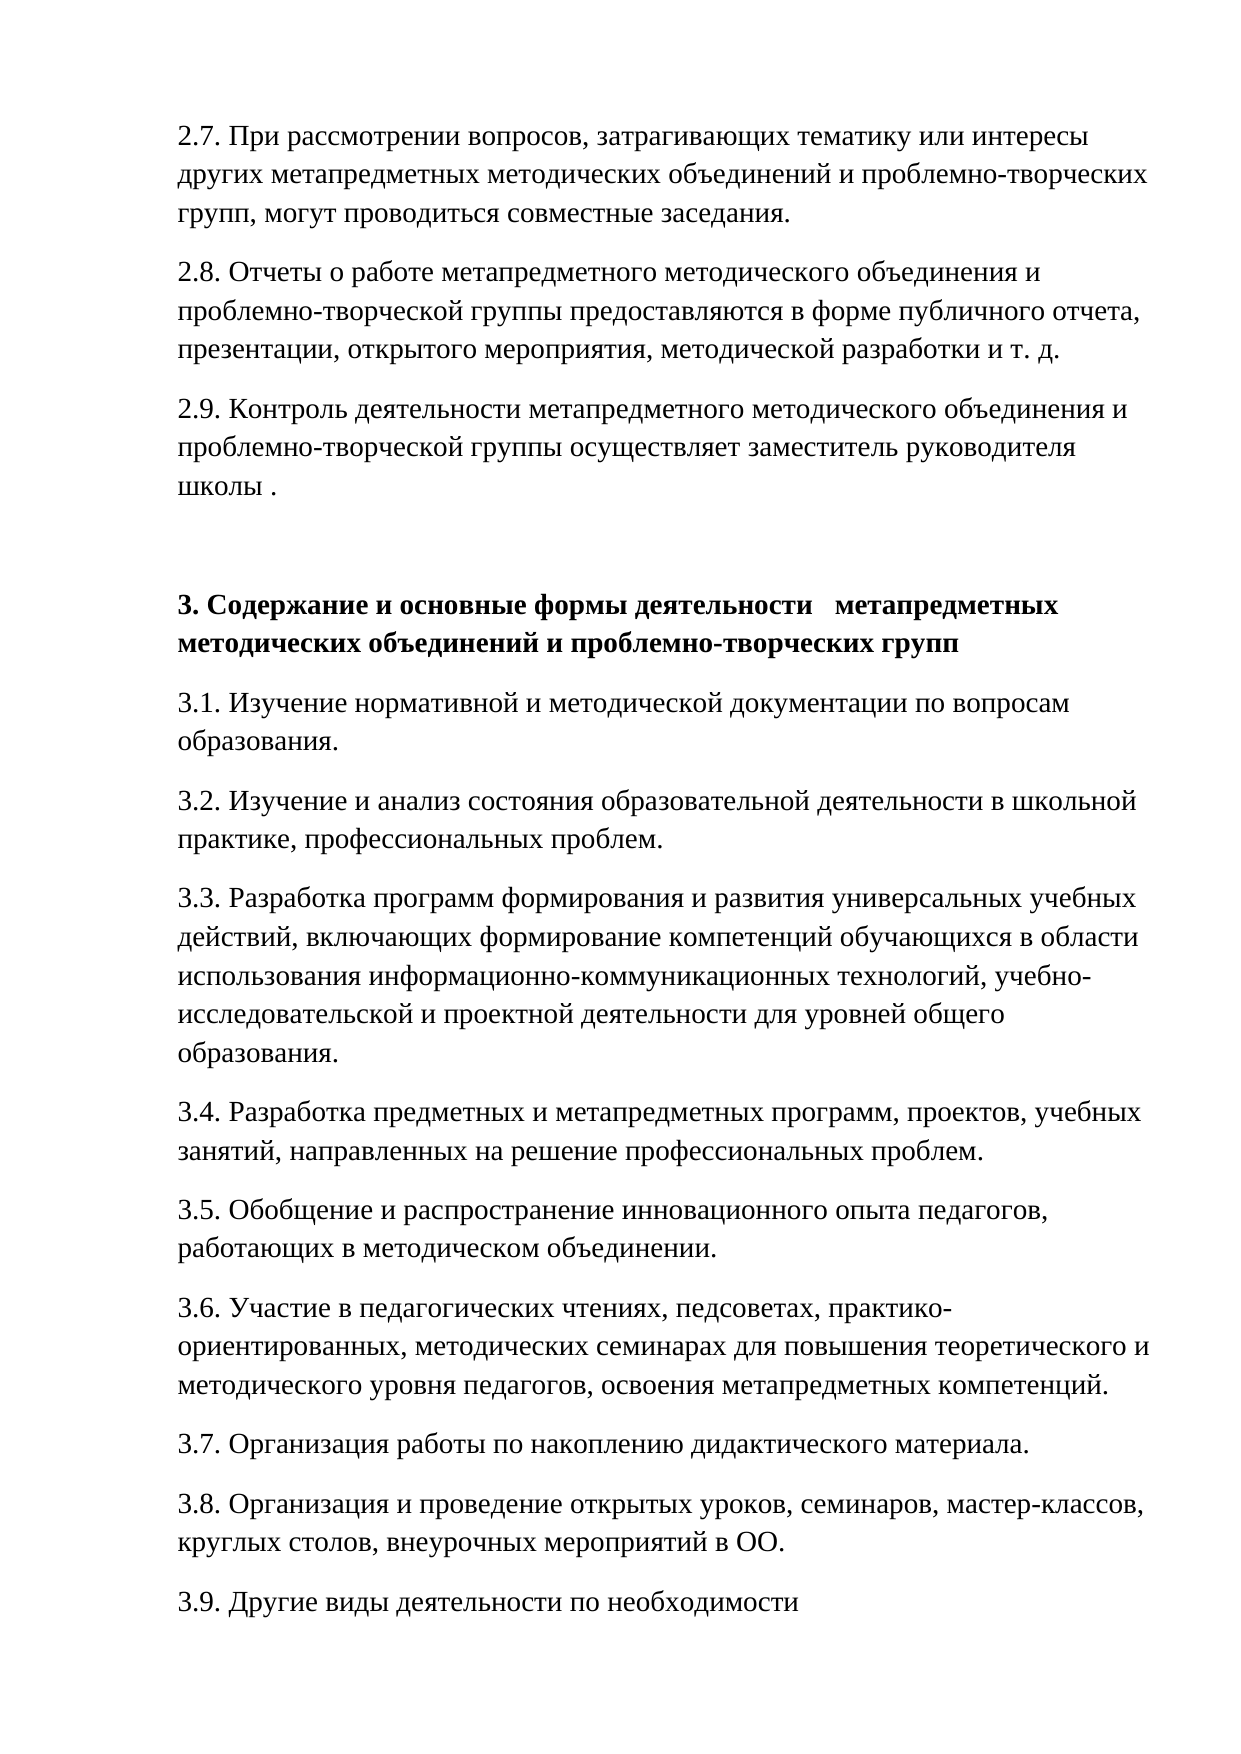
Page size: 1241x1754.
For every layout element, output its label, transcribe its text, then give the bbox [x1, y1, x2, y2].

text 2.7. При рассмотрении вопросов, затрагивающих тематику или интересы других метапредметных методических объединений и проблемно-творческих групп, могут проводиться совместные заседания. [177, 118, 1152, 229]
text 3.8. Организация и проведение открытых уроков, семинаров, мастер-классов, круглых столов, внеурочных мероприятий в ОО. [177, 1486, 1152, 1558]
text 2.8. Отчеты о работе метапредметного методического объединения и проблемно-творческой группы предоставляются в форме публичного отчета, презентации, открытого мероприятия, методической разработки и т. д. [177, 254, 1152, 365]
text 3.6. Участие в педагогических чтениях, педсоветах, практико-ориентированных, методических семинарах для повышения теоретического и методического уровня педагогов, освоения метапредметных компетенций. [177, 1290, 1152, 1401]
text 2.9. Контроль деятельности метапредметного методического объединения и проблемно-творческой группы осуществляет заместитель руководителя школы . [177, 391, 1152, 502]
text 3.4. Разработка предметных и метапредметных программ, проектов, учебных занятий, направленных на решение профессиональных проблем. [177, 1094, 1152, 1166]
text 3. Содержание и основные формы деятельности метапредметных методических объединений и проблемно-творческих групп [177, 587, 1152, 659]
text 3.2. Изучение и анализ состояния образовательной деятельности в школьной практике, профессиональных проблем. [177, 783, 1152, 855]
text 3.3. Разработка программ формирования и развития универсальных учебных действий, включающих формирование компетенций обучающихся в области использования информационно-коммуникационных технологий, учебно-исследовательской и проектной деятельности для уровней общего образования. [177, 881, 1152, 1068]
text 3.7. Организация работы по накоплению дидактического материала. [177, 1426, 1152, 1460]
text 3.9. Другие виды деятельности по необходимости [177, 1584, 1152, 1617]
text 3.1. Изучение нормативной и методической документации по вопросам образования. [177, 685, 1152, 757]
text 3.5. Обобщение и распространение инновационного опыта педагогов, работающих в методическом объединении. [177, 1192, 1152, 1264]
